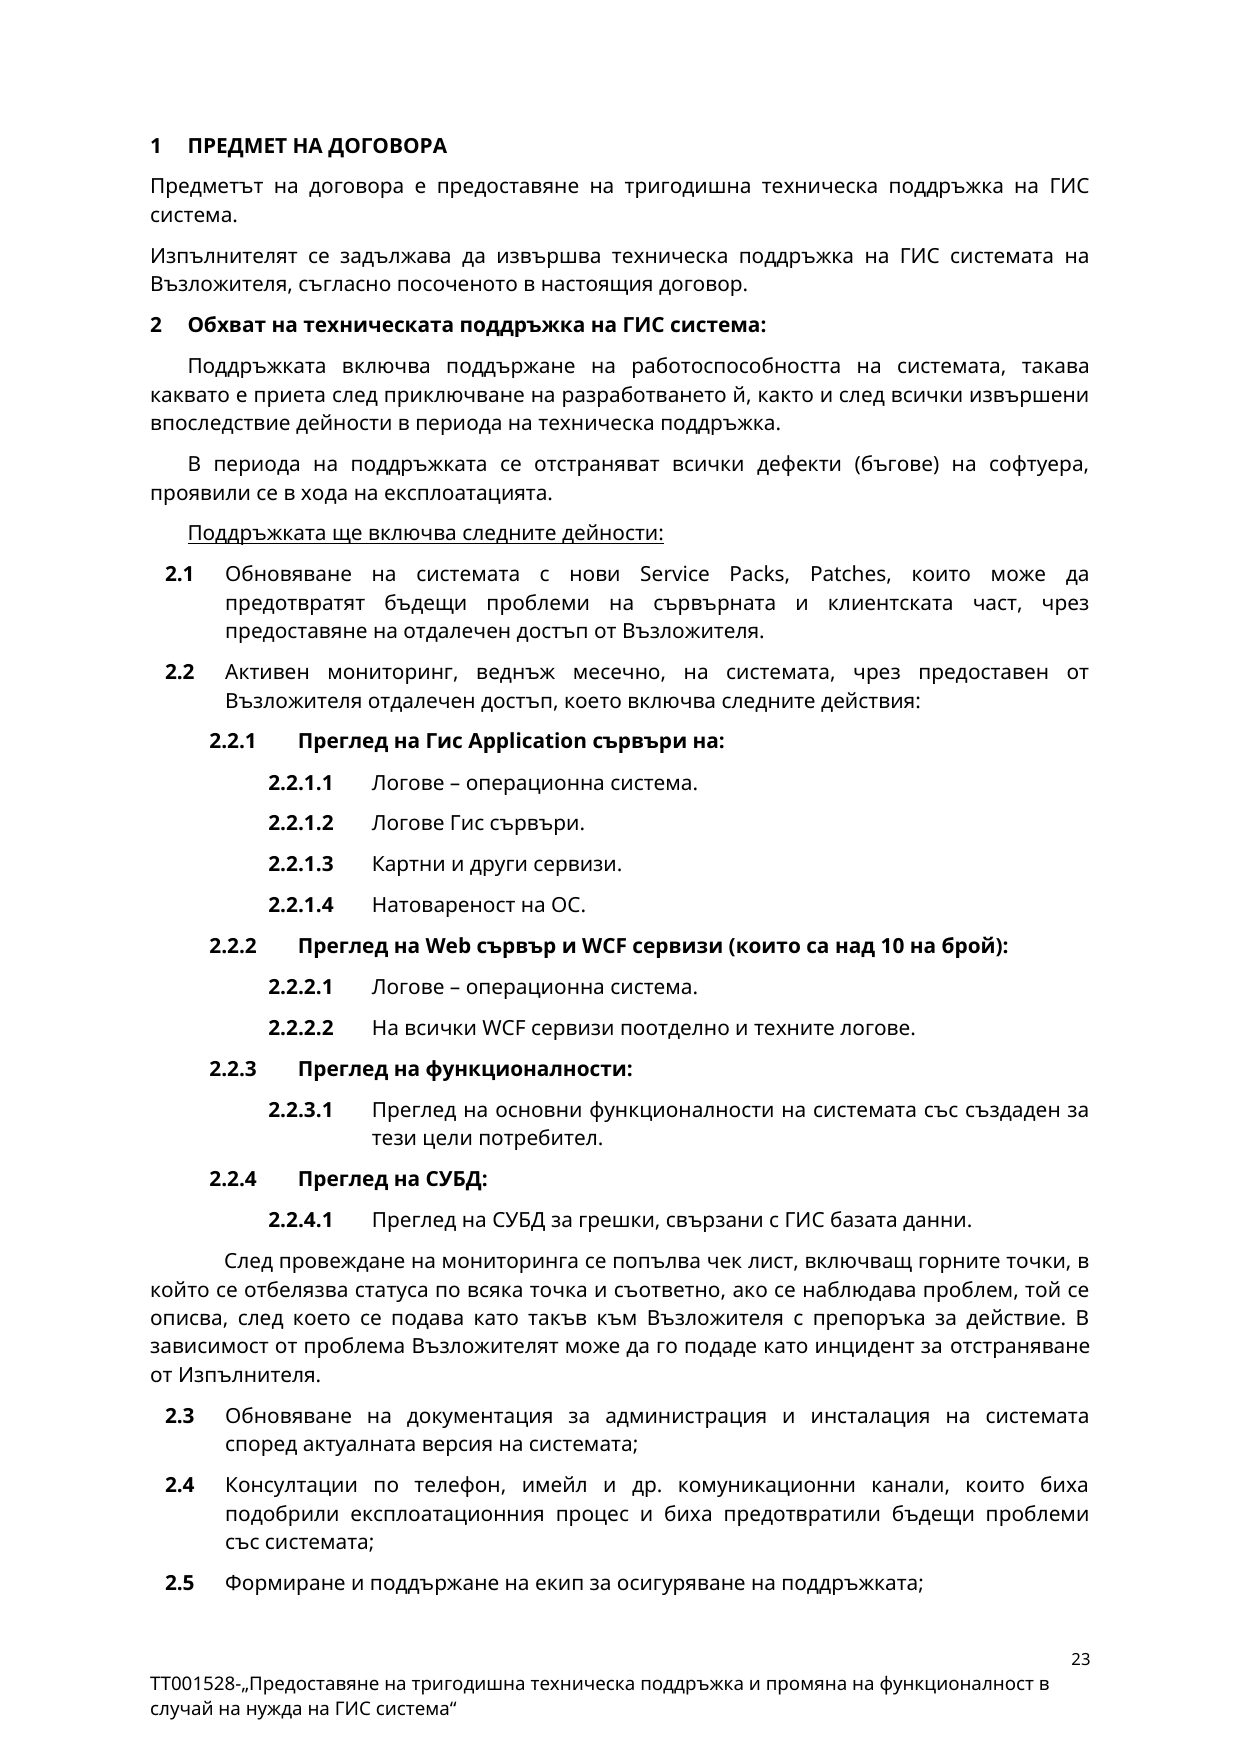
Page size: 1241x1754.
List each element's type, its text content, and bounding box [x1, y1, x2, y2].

list Преглед на функционалности: [209, 1054, 1090, 1083]
text Предметът на договора е предоставяне на тригодишна техническа поддръжка на ГИС система. [150, 172, 1090, 228]
list Преглед на Web сървър и WCF сервизи (които са над 10 на брой): [209, 931, 1090, 960]
list Обновяване на документация за администрация и инсталация на системата според актуалната версия на системата; [165, 1401, 1090, 1458]
list ПРЕДМЕТ НА ДОГОВОРА [150, 131, 1090, 159]
list Логове – операционна система. [268, 768, 1090, 796]
list Преглед на основни функционалности на системата със създаден за тези цели потребител. [268, 1095, 1090, 1152]
list На всички WCF сервизи поотделно и техните логове. [268, 1013, 1090, 1042]
list Преглед на СУБД: [209, 1164, 1090, 1193]
list Преглед на СУБД за грешки, свързани с ГИС базата данни. [268, 1205, 1090, 1234]
list След провеждане на мониторинга се попълва чек лист, включващ горните точки, в който се отбелязва статуса по всяка точка и съответно, ако се наблюдава проблем, той се описва, след което се подава като такъв към Възложителя с препоръка за действие. В зависимост от проблема Възложителят може да го подаде като инцидент за отстраняване от Изпълнителя. [150, 1246, 1090, 1388]
list Преглед на Гис Application сървъри на: [209, 727, 1090, 755]
list Логове Гис сървъри. [268, 808, 1090, 837]
list Обновяване на системата с нови Service Packs, Patches, които може да предотвратят бъдещи проблеми на сървърната и клиентската част, чрез предоставяне на отдалечен достъп от Възложителя. [165, 559, 1090, 645]
text Поддръжката включва поддържане на работоспособността на системата, такава каквато е приета след приключване на разработването й, както и след всички извършени впоследствие дейности в периода на техническа поддръжка. [150, 351, 1090, 437]
text В периода на поддръжката се отстраняват всички дефекти (бъгове) на софтуера, проявили се в хода на експлоатацията. [150, 449, 1090, 506]
list Формиране и поддържане на екип за осигуряване на поддръжката; [165, 1568, 1090, 1597]
list Картни и други сервизи. [268, 849, 1090, 878]
text Изпълнителят се задължава да извършва техническа поддръжка на ГИС системата на Възложителя, съгласно посоченото в настоящия договор. [150, 241, 1090, 298]
list Консултации по телефон, имейл и др. комуникационни канали, които биха подобрили експлоатационния процес и биха предотвратили бъдещи проблеми със системата; [165, 1470, 1090, 1556]
list Обхват на техническата поддръжка на ГИС система: [150, 310, 1090, 339]
list Логове – операционна система. [268, 972, 1090, 1001]
text Поддръжката ще включва следните дейности: [150, 518, 1090, 547]
list Активен мониторинг, веднъж месечно, на системата, чрез предоставен от Възложителя отдалечен достъп, което включва следните действия: [165, 657, 1090, 714]
list Натoвареност на ОС. [268, 890, 1090, 919]
